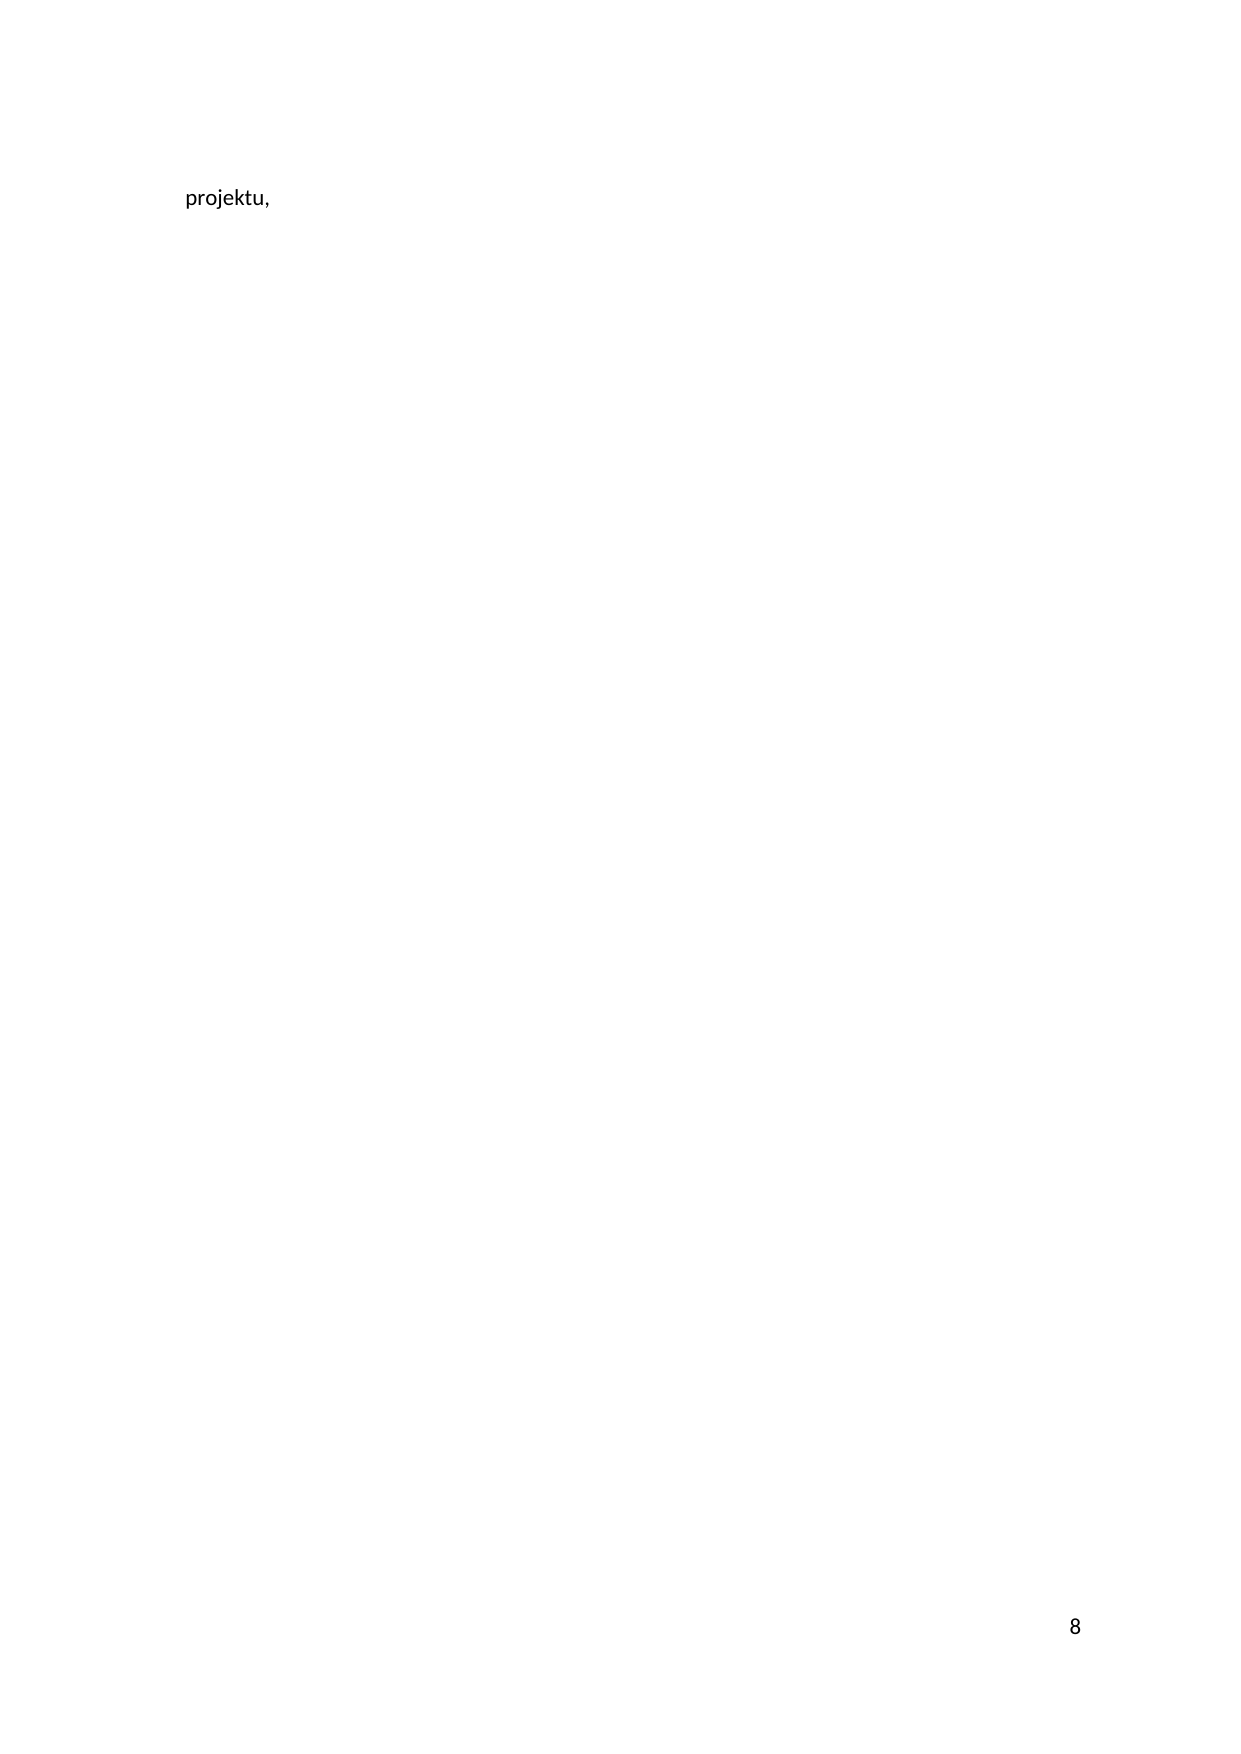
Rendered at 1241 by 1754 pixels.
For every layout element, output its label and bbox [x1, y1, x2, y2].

list [148, 183, 1093, 211]
